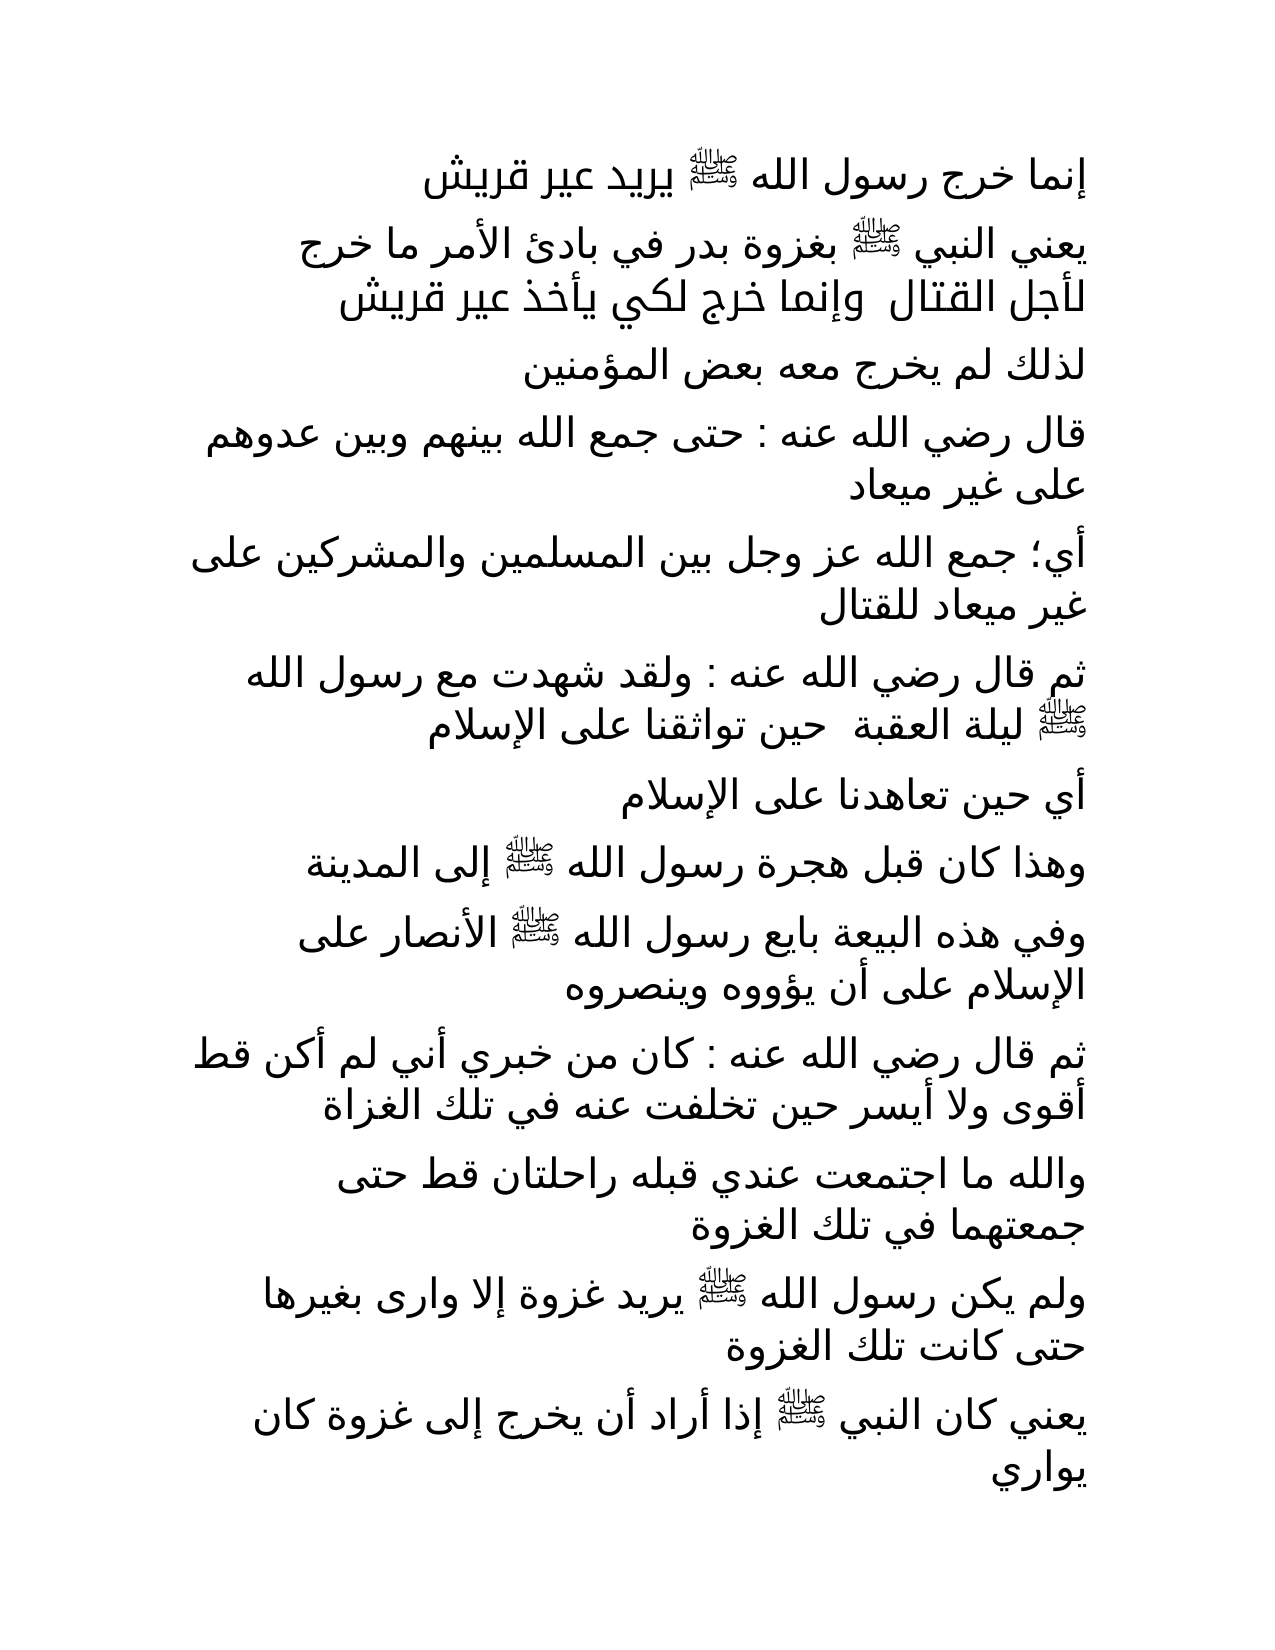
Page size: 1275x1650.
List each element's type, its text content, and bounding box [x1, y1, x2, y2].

text يعني كان النبي ﷺ إذا أراد أن يخرج إلى غزوة كان يواري [187, 1390, 1087, 1491]
text والله ما اجتمعت عندي قبله راحلتان قط حتى جمعتهما في تلك الغزوة [187, 1149, 1087, 1248]
text أي؛ جمع الله عز وجل بين المسلمين والمشركين على غير ميعاد للقتال [187, 529, 1087, 628]
text وفي هذه البيعة بايع رسول الله ﷺ الأنصار على الإسلام على أن يؤووه وينصروه [187, 908, 1087, 1008]
text أي حين تعاهدنا على الإسلام [187, 770, 1087, 818]
text ولم يكن رسول الله ﷺ يريد غزوة إلا وارى بغيرها حتى كانت تلك الغزوة [187, 1269, 1087, 1369]
text ثم قال رضي الله عنه : كان من خبري أني لم أكن قط أقوى ولا أيسر حين تخلفت عنه في تلك الغزاة [187, 1029, 1087, 1128]
text لذلك لم يخرج معه بعض المؤمنين [187, 341, 1087, 388]
text قال رضي الله عنه : حتى جمع الله بينهم وبين عدوهم على غير ميعاد [187, 409, 1087, 508]
text ثم قال رضي الله عنه : ولقد شهدت مع رسول الله ﷺ ليلة العقبة حين تواثقنا على الإسلام [187, 649, 1087, 749]
text إنما خرج رسول الله ﷺ يريد عير قريش [187, 150, 1087, 199]
text يعني النبي ﷺ بغزوة بدر في بادئ الأمر ما خرج لأجل القتال وإنما خرج لكي يأخذ عير قريش [187, 219, 1087, 320]
text وهذا كان قبل هجرة رسول الله ﷺ إلى المدينة [187, 838, 1087, 887]
